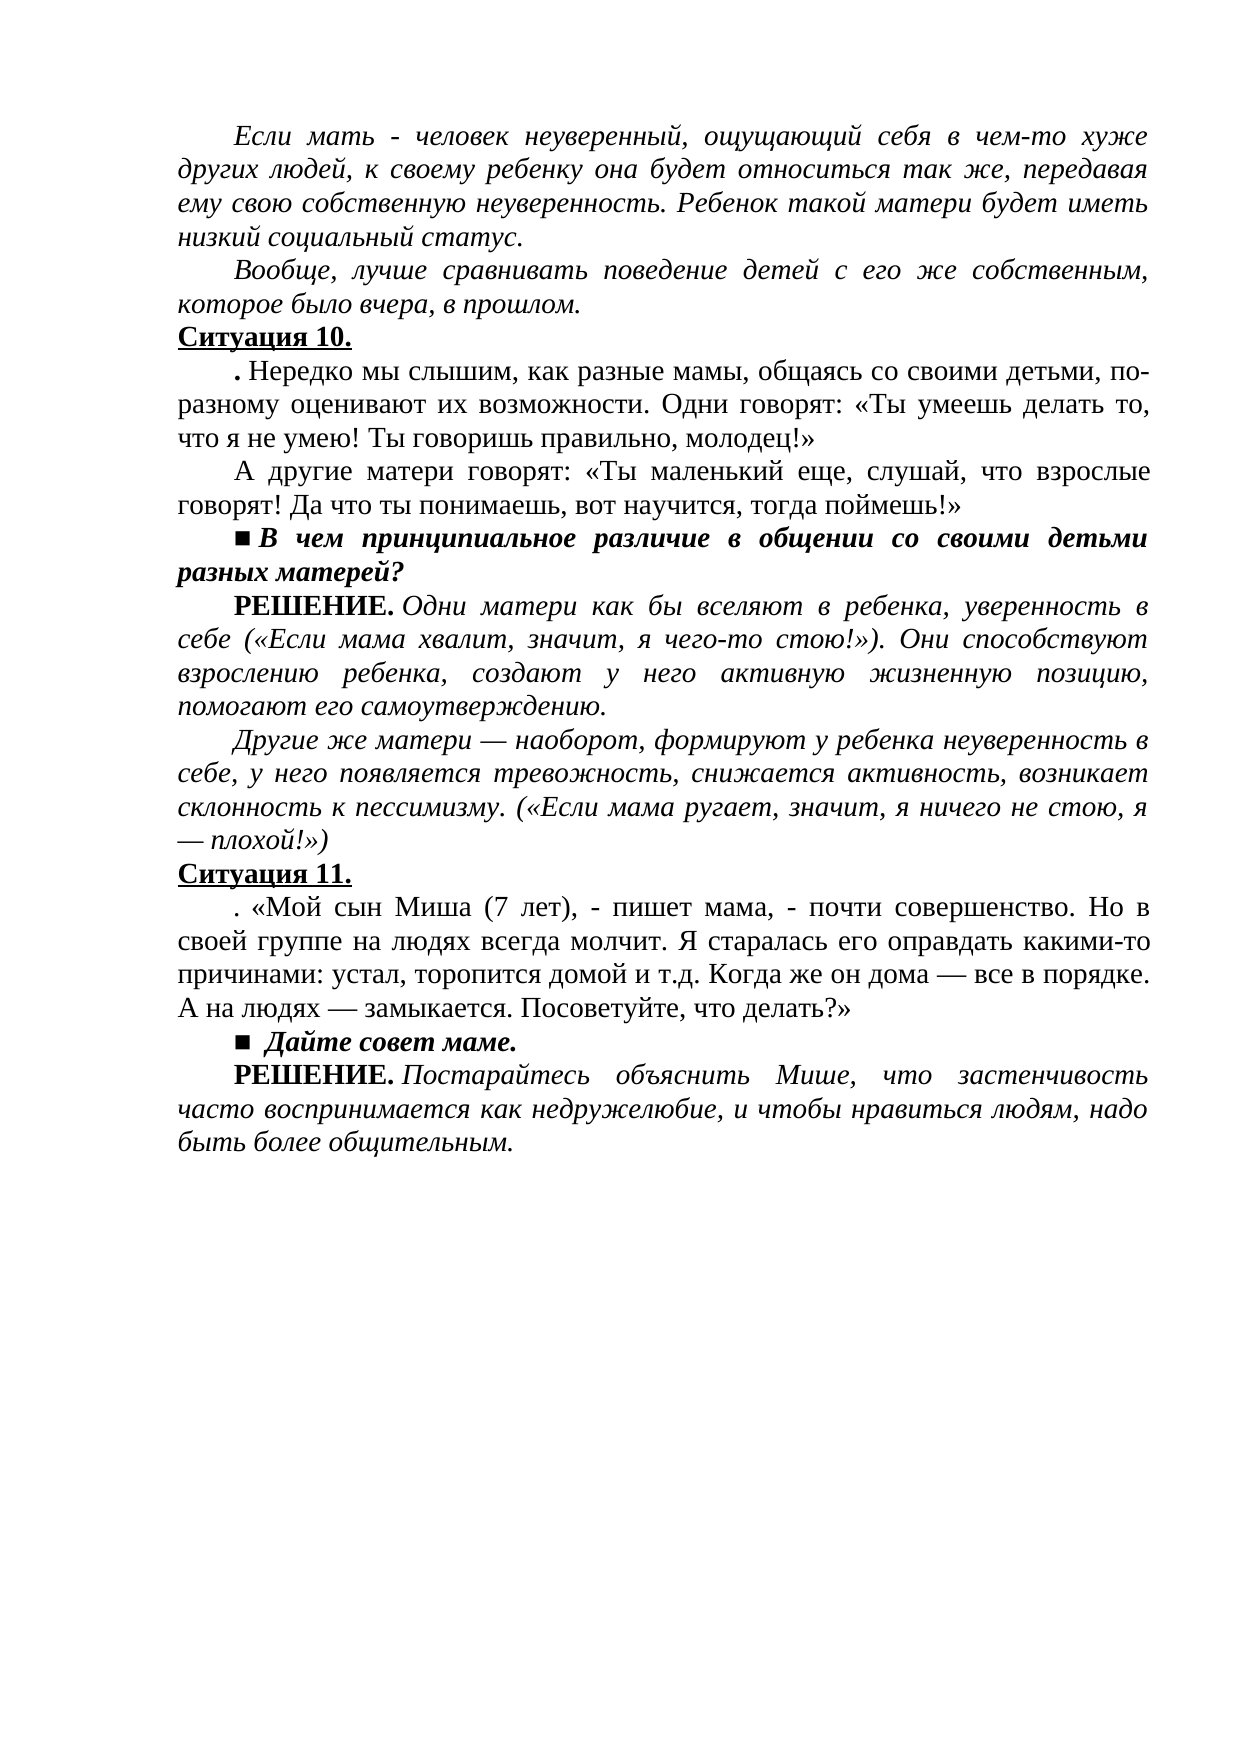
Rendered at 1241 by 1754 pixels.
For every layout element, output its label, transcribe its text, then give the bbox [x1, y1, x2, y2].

text Ситуация 10. [177, 319, 1152, 353]
text РЕШЕНИЕ. Одни матери как бы вселяют в ребенка, уверенность в себе («Если мама хвалит, значит, я чего-то стою!»). Они способствуют взрослению ребенка, создают у него активную жизненную позицию, помогают его самоутверждению. [177, 588, 1152, 722]
text РЕШЕНИЕ. Постарайтесь объяснить Мише, что застенчивость часто воспринимается как недружелюбие, и чтобы нравиться людям, надо быть более общительным. [177, 1057, 1152, 1158]
text Если мать - человек неуверенный, ощущающий себя в чем-то хуже других людей, к своему ребенку она будет относиться так же, передавая ему свою собственную неуверенность. Ребенок такой матери будет иметь низкий социальный статус. [177, 118, 1152, 252]
text ■ В чем принципиальное различие в общении со своими детьми разных матерей? [177, 521, 1152, 588]
text . «Мой сын Миша (7 лет), - пишет мама, - почти совершенство. Но в своей группе на людях всегда молчит. Я старалась его оправдать какими-то причинами: устал, торопится домой и т.д. Когда же он дома — все в порядке. А на людях — замыкается. Посоветуйте, что делать?» [177, 889, 1152, 1024]
text ■ Дайте совет маме. [177, 1024, 1152, 1057]
text А другие матери говорят: «Ты маленький еще, слушай, что взрослые говорят! Да что ты понимаешь, вот научится, тогда поймешь!» [177, 453, 1152, 521]
text . Нередко мы слышим, как разные мамы, общаясь со своими детьми, по-разному оценивают их возможности. Одни говорят: «Ты умеешь делать то, что я не умею! Ты говоришь правильно, молодец!» [177, 353, 1152, 453]
text Другие же матери — наоборот, формируют у ребенка неуверенность в себе, у него появляется тревожность, снижается активность, возникает склонность к пессимизму. («Если мама ругает, значит, я ничего не стою, я — плохой!») [177, 722, 1152, 856]
text Вообще, лучше сравнивать поведение детей с его же собственным, которое было вчера, в прошлом. [177, 252, 1152, 319]
text Ситуация 11. [177, 856, 1152, 889]
